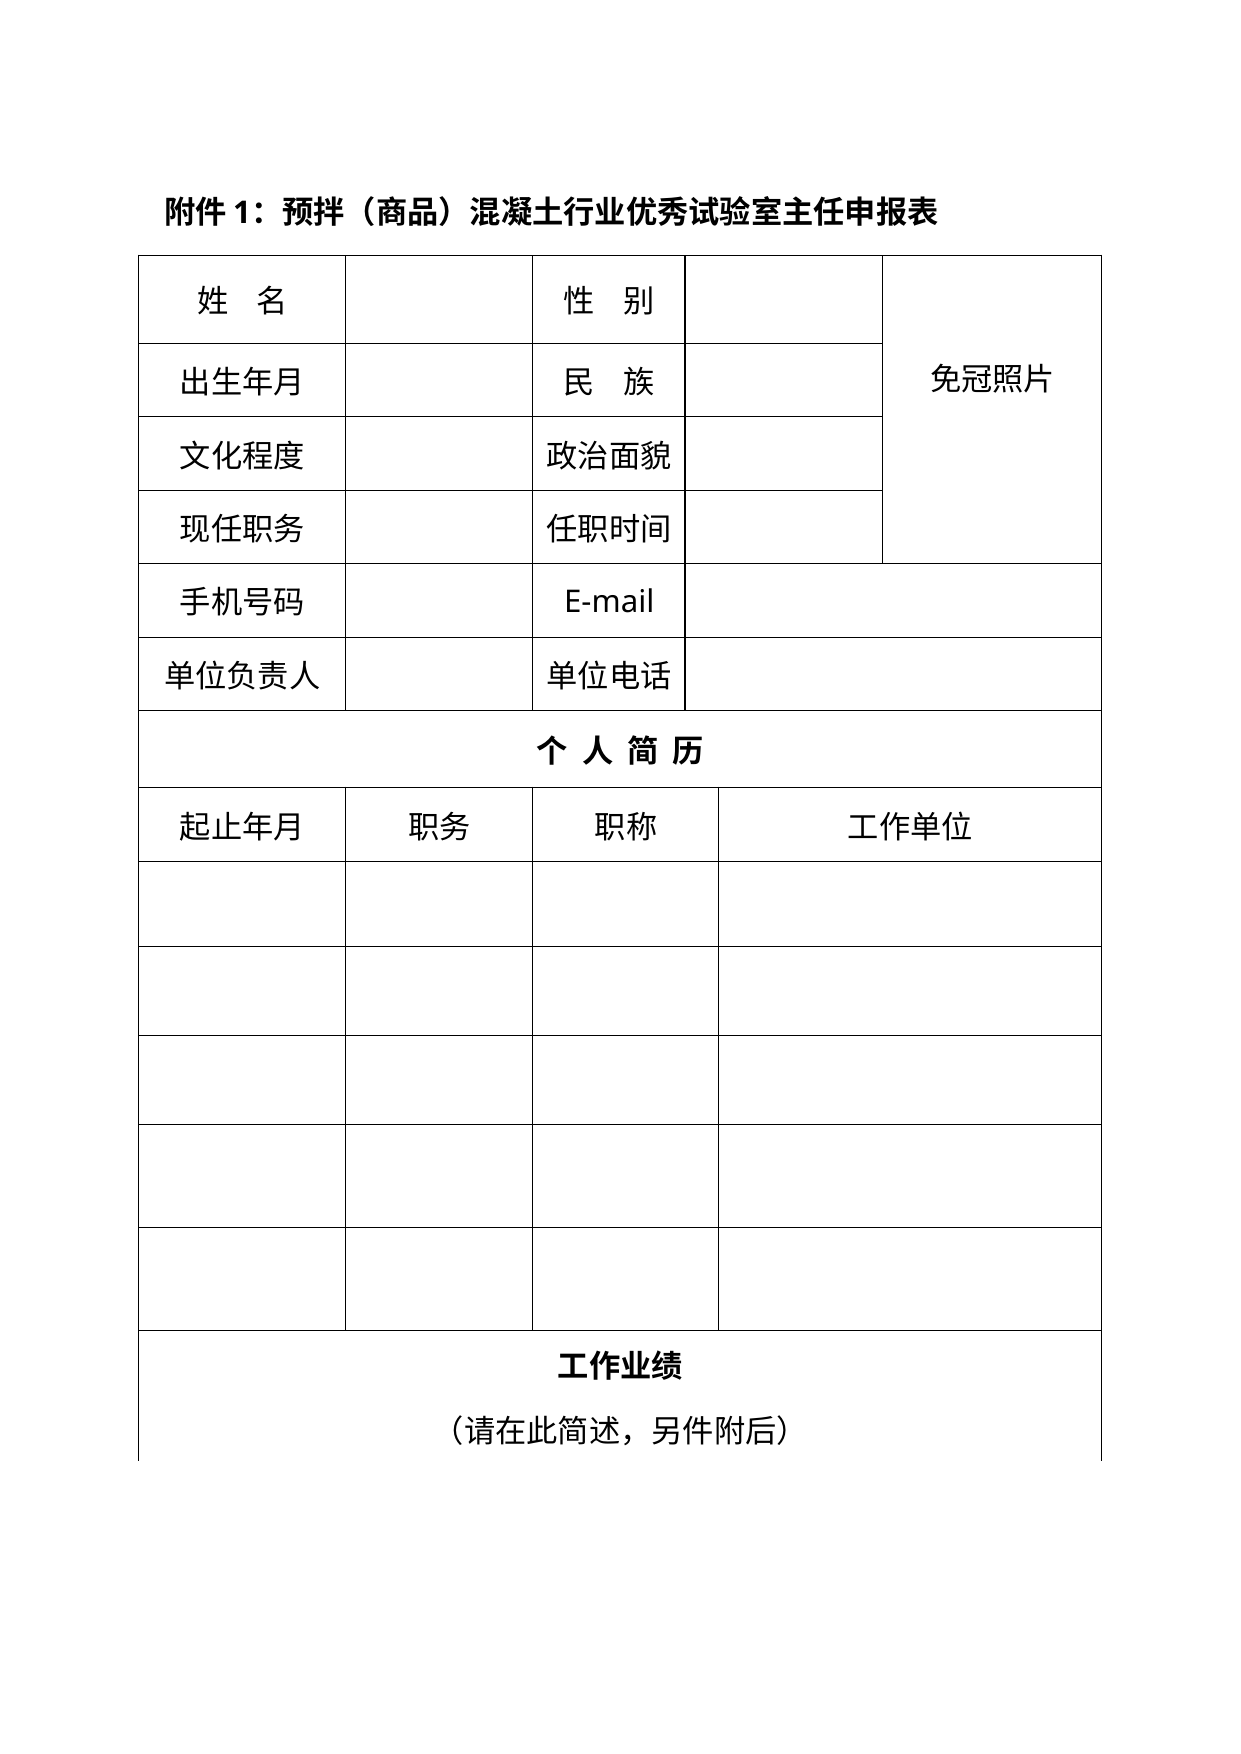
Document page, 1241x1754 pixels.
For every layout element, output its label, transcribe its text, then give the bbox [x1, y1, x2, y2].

table_cell 文化程度 [139, 417, 345, 489]
table_header 免冠照片 [883, 256, 1101, 562]
text 附件1：预拌（商品）混凝土行业优秀试验室主任申报表 [164, 177, 1076, 242]
table_cell [139, 1228, 345, 1330]
table_cell [686, 417, 882, 489]
table_header [346, 256, 532, 342]
table_cell [346, 417, 532, 489]
table_cell [346, 947, 532, 1035]
table_cell [719, 1228, 1101, 1330]
table_cell [139, 1036, 345, 1124]
table_cell [686, 638, 883, 710]
table_cell 单位电话 [533, 638, 684, 710]
table_cell [883, 564, 1101, 637]
table_cell [346, 1036, 532, 1124]
table_cell 现任职务 [139, 491, 345, 562]
table_cell [686, 564, 883, 637]
table_cell [719, 947, 1101, 1035]
table_cell [533, 1036, 718, 1124]
table_cell [719, 862, 1101, 946]
table_cell [686, 491, 882, 562]
table_cell 个 人 简 历 [139, 711, 1101, 787]
table_cell E-mail [533, 564, 684, 637]
table_cell [346, 1125, 532, 1227]
table_cell [346, 564, 532, 637]
table_cell 工作单位 [719, 788, 1101, 861]
table_header 性 别 [533, 256, 684, 342]
table_cell [533, 862, 718, 946]
table_cell [346, 862, 532, 946]
table_cell [719, 1036, 1101, 1124]
table_cell [139, 947, 345, 1035]
table_cell 手机号码 [139, 564, 345, 637]
table_cell [883, 638, 1101, 710]
table_header [686, 256, 882, 342]
table_cell 政治面貌 [533, 417, 684, 489]
table_header 姓 名 [139, 256, 345, 342]
table_cell 起止年月 [139, 788, 345, 861]
table_cell [533, 1228, 718, 1330]
table_cell [719, 1125, 1101, 1227]
table_cell 民 族 [533, 344, 684, 416]
table_cell 工作业绩 （请在此简述，另件附后） [139, 1331, 1101, 1461]
table_cell [533, 947, 718, 1035]
table_cell [346, 638, 532, 710]
table_cell 职务 [346, 788, 532, 861]
table_cell 职称 [533, 788, 718, 861]
table_cell [139, 1125, 345, 1227]
table_cell [346, 344, 532, 416]
table_cell 单位负责人 [139, 638, 345, 710]
table_cell [533, 1125, 718, 1227]
table_cell [686, 344, 882, 416]
table_cell 任职时间 [533, 491, 684, 562]
table_cell 出生年月 [139, 344, 345, 416]
table_cell [346, 1228, 532, 1330]
table_cell [139, 862, 345, 946]
table_cell [346, 491, 532, 562]
